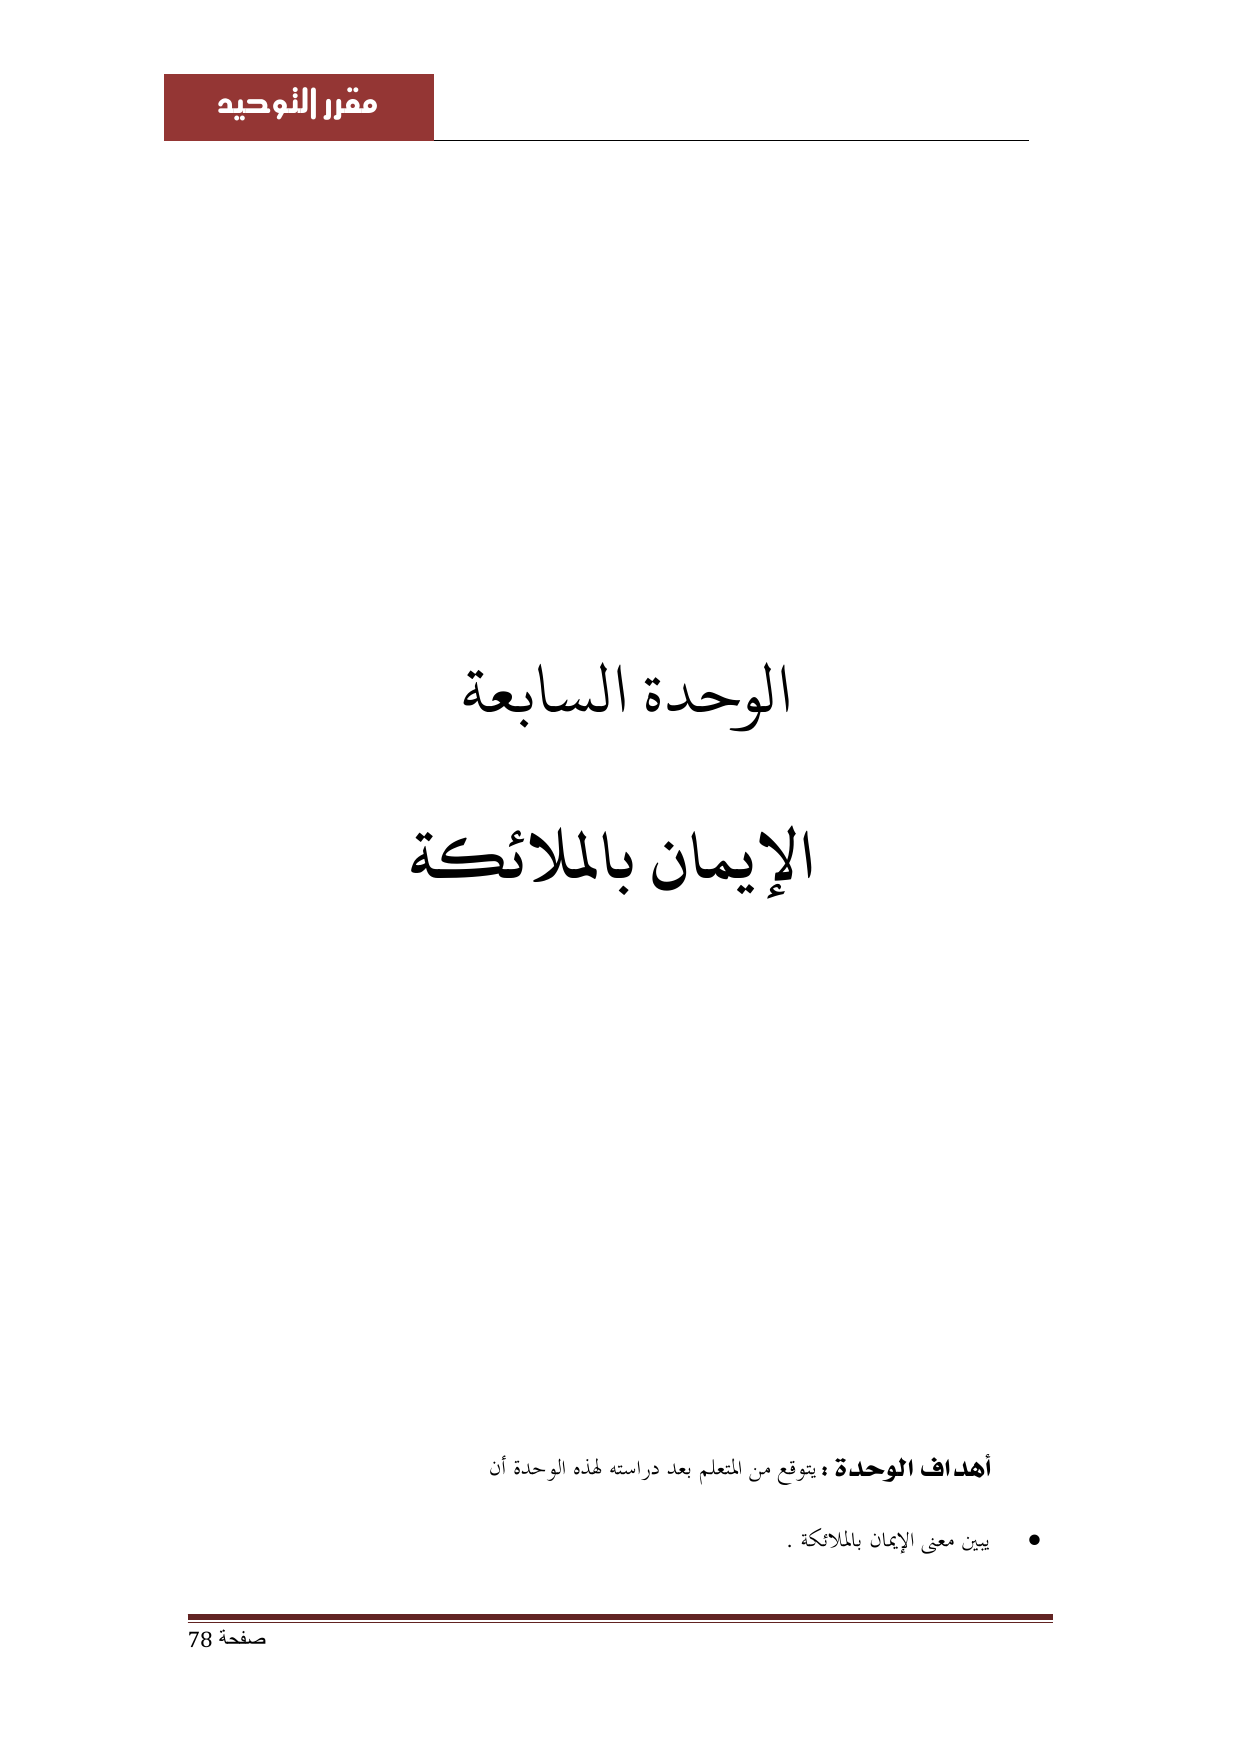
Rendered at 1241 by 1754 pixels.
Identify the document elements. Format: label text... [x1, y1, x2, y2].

text الوحدة السابعة [187, 628, 1053, 755]
list يبين معنى الإيمان بالملائكة . [187, 1519, 1028, 1563]
text الإيمان بالملائكة [187, 794, 1053, 921]
list أهداف الوحدة : يتوقع من المتعلم بعد دراسته لهذه الوحدة أن [187, 1444, 990, 1491]
